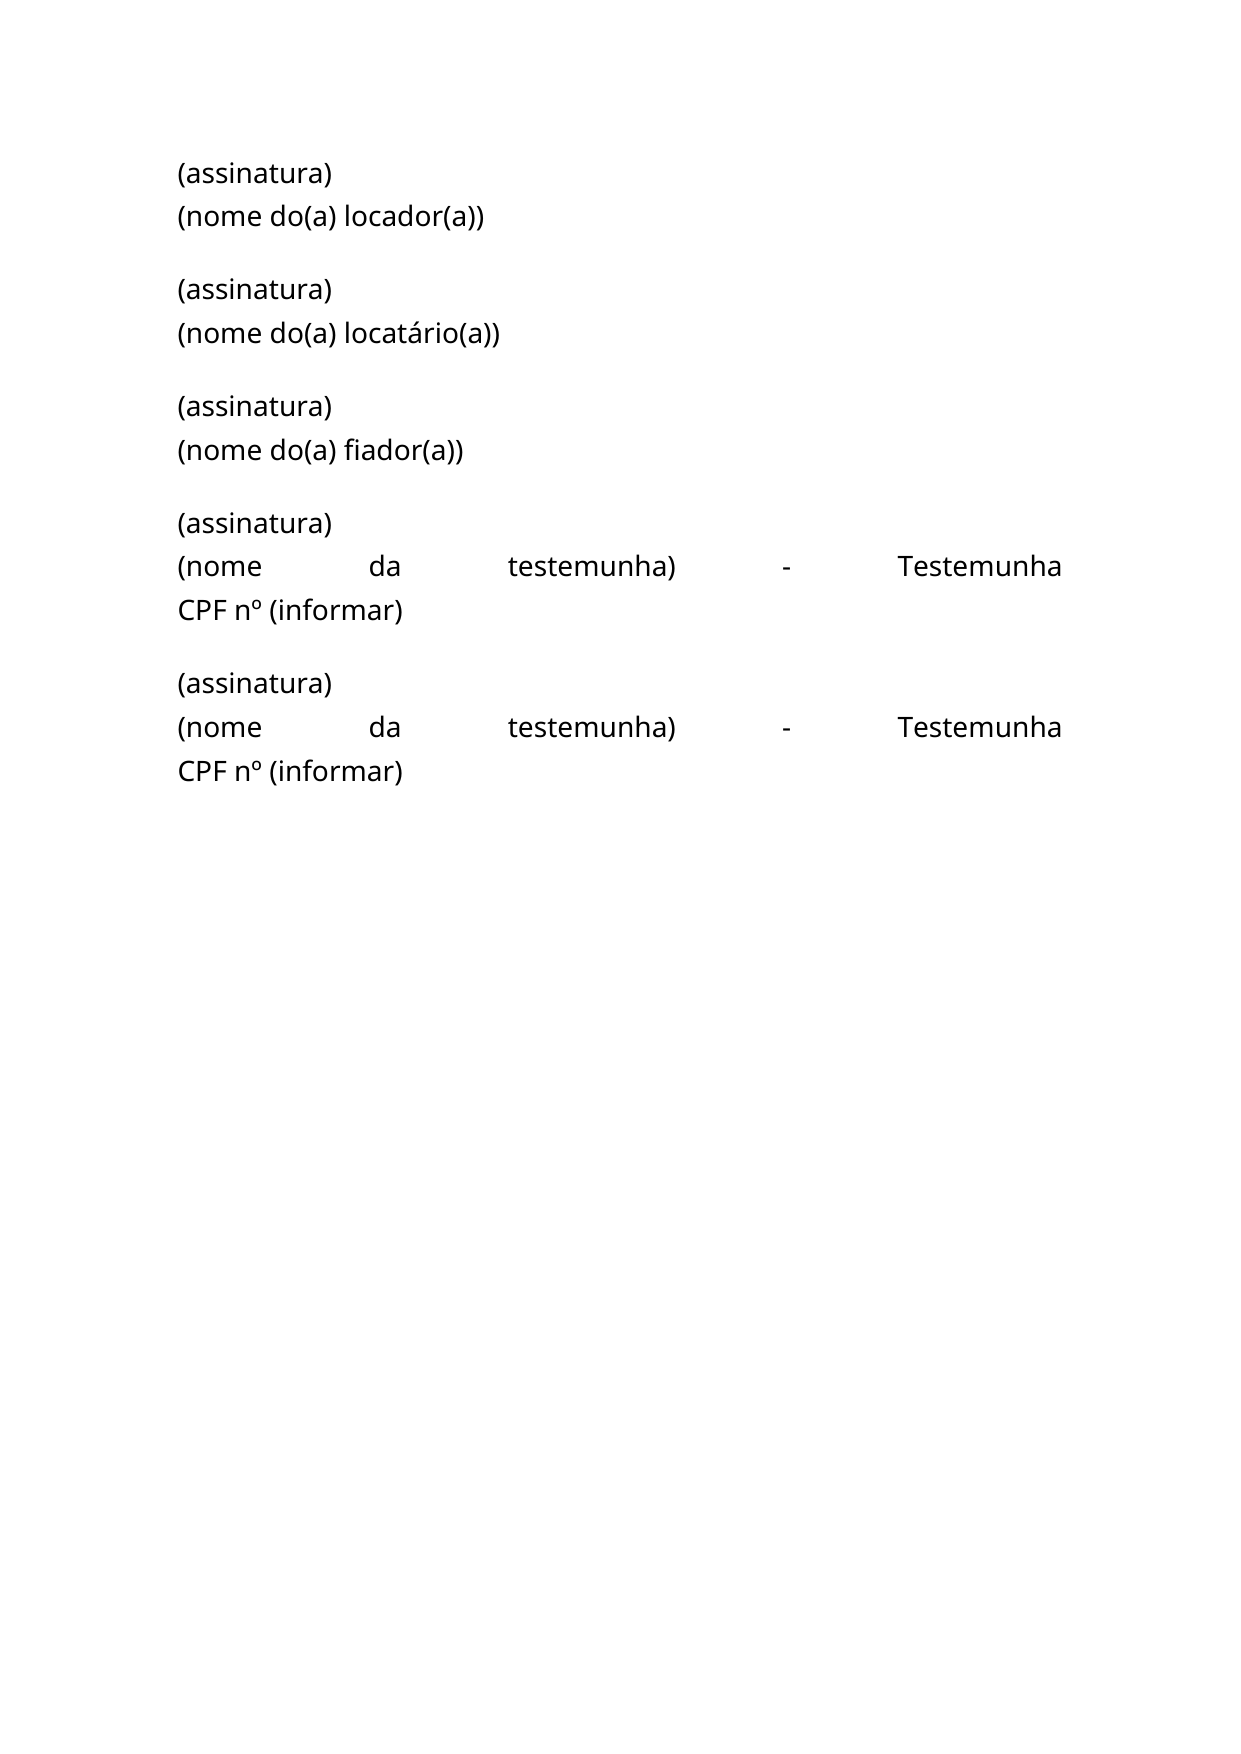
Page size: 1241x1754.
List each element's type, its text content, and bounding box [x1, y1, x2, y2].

text (assinatura) (nome do(a) locador(a)) [177, 148, 1063, 235]
text (assinatura) (nome do(a) locatário(a)) [177, 264, 1063, 352]
text (assinatura) (nome da testemunha) - Testemunha CPF nº (informar) [177, 498, 1063, 629]
text (assinatura) (nome do(a) fiador(a)) [177, 381, 1063, 468]
text (assinatura) (nome da testemunha) - Testemunha CPF nº (informar) [177, 658, 1063, 789]
